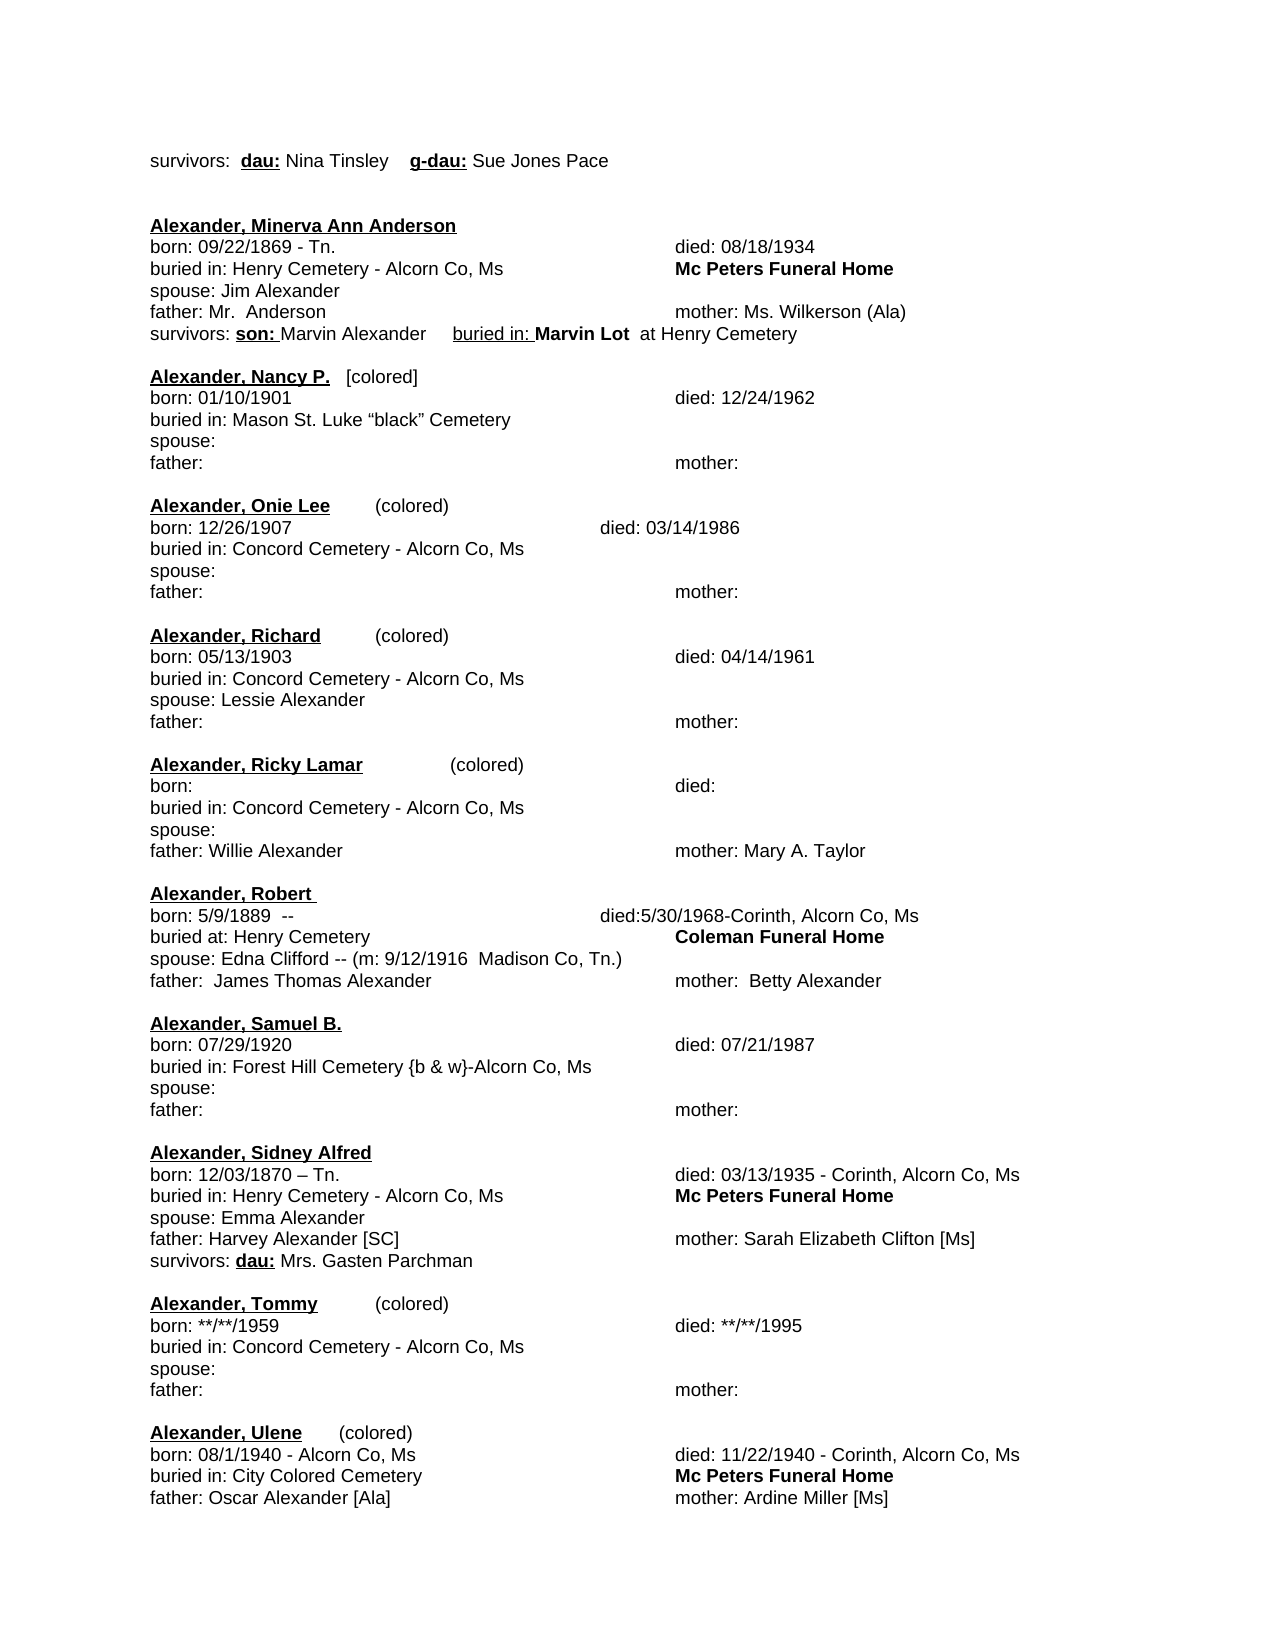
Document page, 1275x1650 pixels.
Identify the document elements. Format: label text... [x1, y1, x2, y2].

text born: 01/10/1901 died: 12/24/1962 [150, 387, 1200, 409]
text father: mother: [150, 581, 1200, 603]
text born: 05/13/1903 died: 04/14/1961 [150, 646, 1200, 667]
text survivors: dau: Nina Tinsley g-dau: Sue Jones Pace [150, 150, 1200, 172]
text Alexander, Minerva Ann Anderson [150, 215, 1200, 236]
text Alexander, Robert [150, 883, 1200, 905]
text father: mother: [150, 1379, 1200, 1401]
text spouse: father: mother: [150, 1077, 1200, 1120]
text buried in: Concord Cemetery - Alcorn Co, Ms [150, 797, 1200, 818]
text spouse: [150, 430, 1200, 452]
text buried in: Forest Hill Cemetery {b & w}-Alcorn Co, Ms [150, 1056, 1200, 1077]
text Alexander, Samuel B. [150, 1012, 1200, 1034]
text Alexander, Richard (colored) [150, 624, 1200, 646]
text born: 5/9/1889 -- died:5/30/1968-Corinth, Alcorn Co, Ms [150, 905, 1200, 926]
text Alexander, Sidney Alfred [150, 1142, 1200, 1163]
text spouse: [150, 1357, 1200, 1379]
text Alexander, Tommy (colored) [150, 1293, 1200, 1314]
text Alexander, Nancy P. [colored] [150, 366, 1200, 387]
text spouse: Jim Alexander father: Mr. Anderson mother: Ms. Wilkerson (Ala) [150, 279, 1200, 322]
text spouse: Edna Clifford -- (m: 9/12/1916 Madison Co, Tn.) [150, 948, 1200, 969]
text spouse: [150, 560, 1200, 581]
text buried in: Mason St. Luke “black” Cemetery [150, 409, 1200, 430]
text born: 12/03/1870 – Tn. died: 03/13/1935 - Corinth, Alcorn Co, Ms [150, 1163, 1200, 1185]
text father: James Thomas Alexander mother: Betty Alexander [150, 969, 1200, 991]
text buried in: Concord Cemetery - Alcorn Co, Ms [150, 538, 1200, 560]
text buried in: Concord Cemetery - Alcorn Co, Ms [150, 667, 1200, 689]
text Alexander, Ricky Lamar (colored) [150, 754, 1200, 775]
text buried in: Concord Cemetery - Alcorn Co, Ms [150, 1336, 1200, 1357]
text spouse: Emma Alexander father: Harvey Alexander [SC] mother: Sarah Elizabeth Clifton [Ms] [150, 1207, 1200, 1250]
text buried at: Henry Cemetery Coleman Funeral Home [150, 926, 1200, 948]
text buried in: Henry Cemetery - Alcorn Co, Ms Mc Peters Funeral Home [150, 1185, 1200, 1207]
text father: Willie Alexander mother: Mary A. Taylor [150, 840, 1200, 862]
text buried in: Henry Cemetery - Alcorn Co, Ms Mc Peters Funeral Home [150, 258, 1200, 279]
text survivors: dau: Mrs. Gasten Parchman [150, 1250, 1200, 1271]
text born: died: [150, 775, 1200, 797]
text born: 12/26/1907 died: 03/14/1986 [150, 517, 1200, 538]
text born: 09/22/1869 - Tn. died: 08/18/1934 [150, 236, 1200, 258]
text born: 08/1/1940 - Alcorn Co, Ms died: 11/22/1940 - Corinth, Alcorn Co, Ms [150, 1444, 1200, 1465]
text buried in: City Colored Cemetery Mc Peters Funeral Home [150, 1465, 1200, 1487]
text spouse: [150, 818, 1200, 840]
text spouse: Lessie Alexander [150, 689, 1200, 711]
text Alexander, Ulene (colored) [150, 1422, 1200, 1444]
text father: mother: [150, 711, 1200, 732]
text father: mother: [150, 452, 1200, 473]
text born: 07/29/1920 died: 07/21/1987 [150, 1034, 1200, 1056]
text Alexander, Onie Lee (colored) [150, 495, 1200, 517]
text born: **/**/1959 died: **/**/1995 [150, 1314, 1200, 1336]
text survivors: son: Marvin Alexander buried in: Marvin Lot at Henry Cemetery [150, 322, 1200, 344]
text father: Oscar Alexander [Ala] mother: Ardine Miller [Ms] [150, 1487, 1200, 1508]
